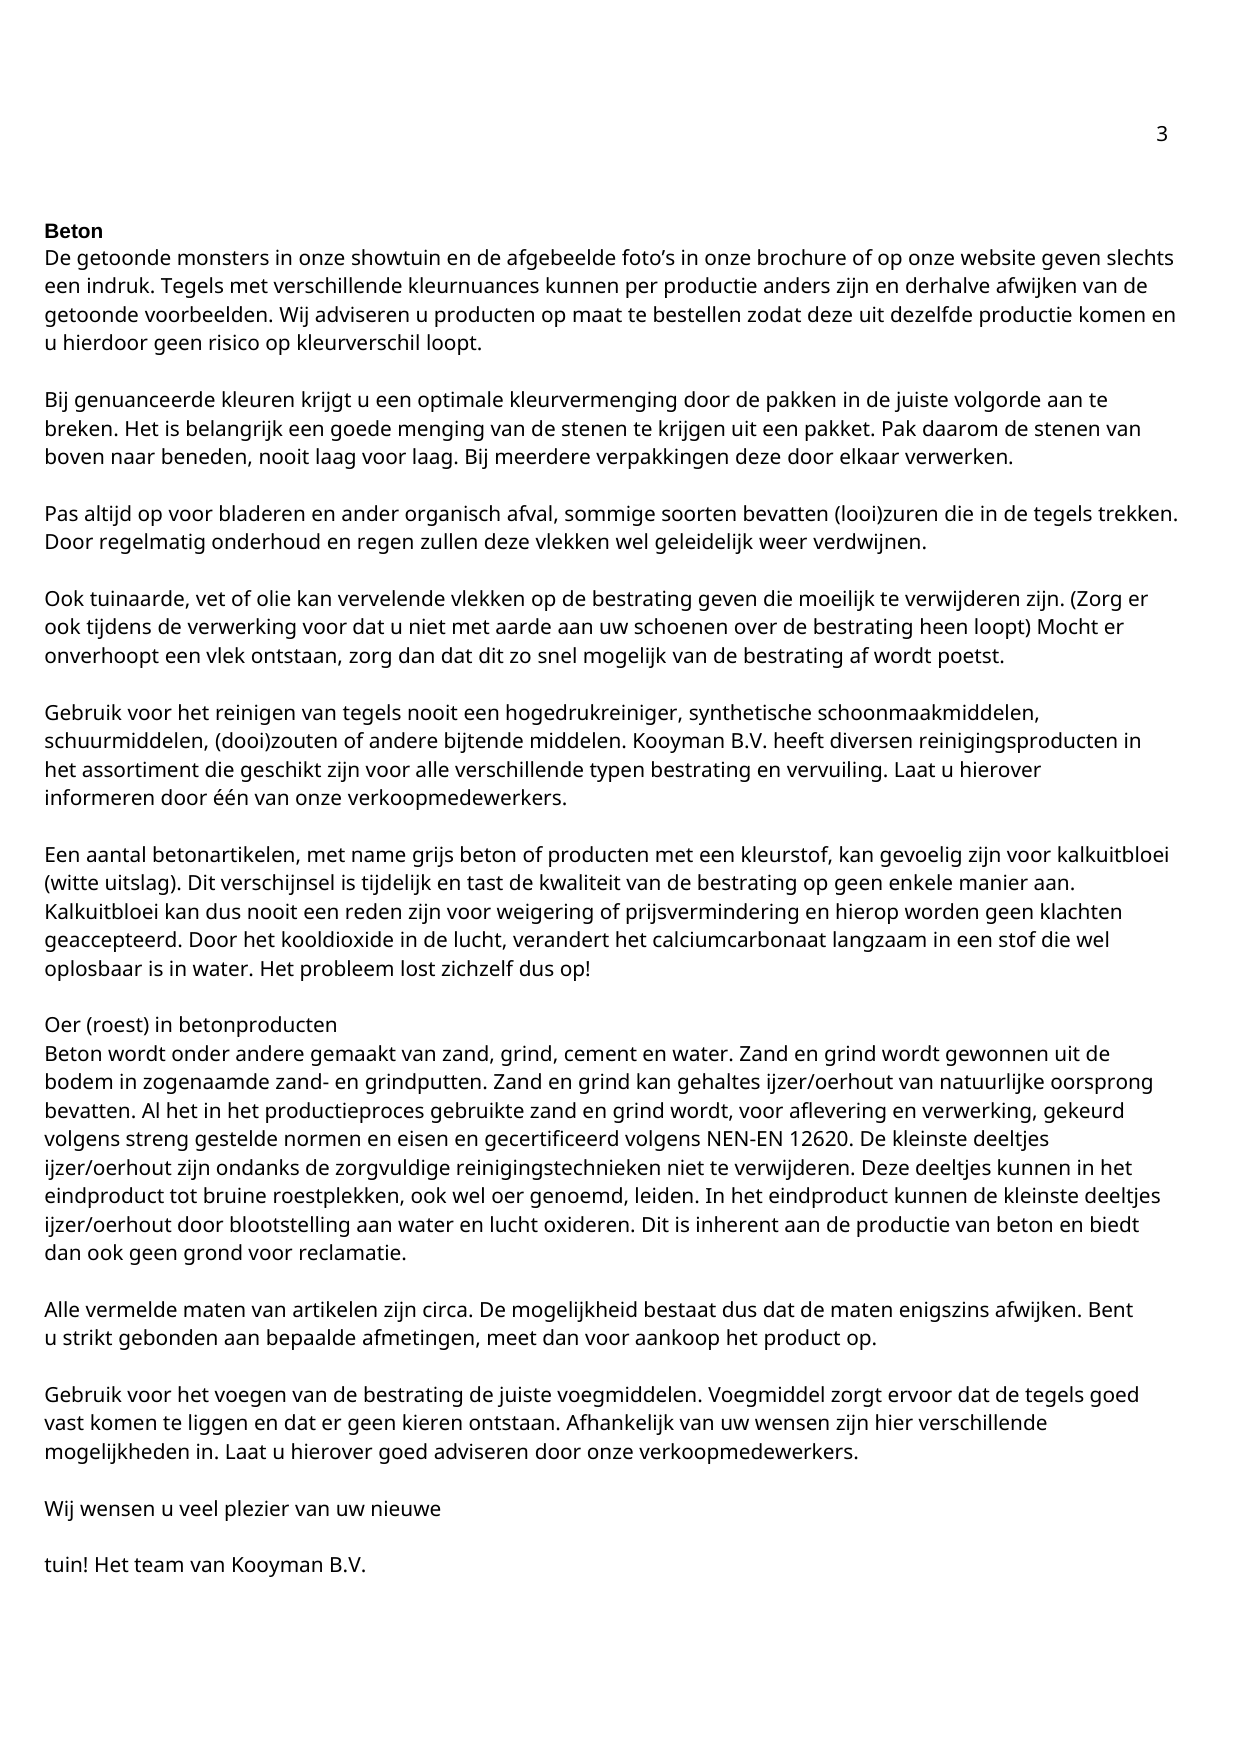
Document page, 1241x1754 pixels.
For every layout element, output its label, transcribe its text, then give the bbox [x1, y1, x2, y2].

text Een aantal betonartikelen, met name grijs beton of producten met een kleurstof, kan gevoelig zijn voor kalkuitbloei (witte uitslag). Dit verschijnsel is tijdelijk en tast de kwaliteit van de bestrating op geen enkele manier aan. Kalkuitbloei kan dus nooit een reden zijn voor weigering of prijsvermindering en hierop worden geen klachten geaccepteerd. Door het kooldioxide in de lucht, verandert het calciumcarbonaat langzaam in een stof die wel oplosbaar is in water. Het probleem lost zichzelf dus op! [44, 840, 1180, 982]
text Alle vermelde maten van artikelen zijn circa. De mogelijkheid bestaat dus dat de maten enigszins afwijken. Bent u strikt gebonden aan bepaalde afmetingen, meet dan voor aankoop het product op. [44, 1295, 1142, 1352]
text Beton wordt onder andere gemaakt van zand, grind, cement en water. Zand en grind wordt gewonnen uit de bodem in zogenaamde zand- en grindputten. Zand en grind kan gehaltes ijzer/oerhout van natuurlijke oorsprong bevatten. Al het in het productieproces gebruikte zand en grind wordt, voor aflevering en verwerking, gekeurd volgens streng gestelde normen en eisen en gecertificeerd volgens NEN-EN 12620. De kleinste deeltjes ijzer/oerhout zijn ondanks de zorgvuldige reinigingstechnieken niet te verwijderen. Deze deeltjes kunnen in het eindproduct tot bruine roestplekken, ook wel oer genoemd, leiden. In het eindproduct kunnen de kleinste deeltjes ijzer/oerhout door blootstelling aan water en lucht oxideren. Dit is inherent aan de productie van beton en biedt dan ook geen grond voor reclamatie. [44, 1039, 1180, 1267]
text Wij wensen u veel plezier van uw nieuwe tuin! Het team van Kooyman B.V. [44, 1494, 468, 1579]
subtitle Beton [44, 219, 1180, 243]
text Pas altijd op voor bladeren en ander organisch afval, sommige soorten bevatten (looi)zuren die in de tegels trekken. Door regelmatig onderhoud en regen zullen deze vlekken wel geleidelijk weer verdwijnen. [44, 499, 1180, 556]
text Ook tuinaarde, vet of olie kan vervelende vlekken op de bestrating geven die moeilijk te verwijderen zijn. (Zorg er ook tijdens de verwerking voor dat u niet met aarde aan uw schoenen over de bestrating heen loopt) Mocht er onverhoopt een vlek ontstaan, zorg dan dat dit zo snel mogelijk van de bestrating af wordt poetst. [44, 584, 1180, 669]
text Gebruik voor het reinigen van tegels nooit een hogedrukreiniger, synthetische schoonmaakmiddelen, schuurmiddelen, (dooi)zouten of andere bijtende middelen. Kooyman B.V. heeft diversen reinigingsproducten in het assortiment die geschikt zijn voor alle verschillende typen bestrating en vervuiling. Laat u hierover informeren door één van onze verkoopmedewerkers. [44, 698, 1158, 812]
text De getoonde monsters in onze showtuin en de afgebeelde foto’s in onze brochure of op onze website geven slechts een indruk. Tegels met verschillende kleurnuances kunnen per productie anders zijn en derhalve afwijken van de getoonde voorbeelden. Wij adviseren u producten op maat te bestellen zodat deze uit dezelfde productie komen en u hierdoor geen risico op kleurverschil loopt. [44, 243, 1180, 357]
text Oer (roest) in betonproducten [44, 1011, 1180, 1039]
text Gebruik voor het voegen van de bestrating de juiste voegmiddelen. Voegmiddel zorgt ervoor dat de tegels goed vast komen te liggen en dat er geen kieren ontstaan. Afhankelijk van uw wensen zijn hier verschillende mogelijkheden in. Laat u hierover goed adviseren door onze verkoopmedewerkers. [44, 1380, 1162, 1465]
text Bij genuanceerde kleuren krijgt u een optimale kleurvermenging door de pakken in de juiste volgorde aan te breken. Het is belangrijk een goede menging van de stenen te krijgen uit een pakket. Pak daarom de stenen van boven naar beneden, nooit laag voor laag. Bij meerdere verpakkingen deze door elkaar verwerken. [44, 386, 1158, 471]
